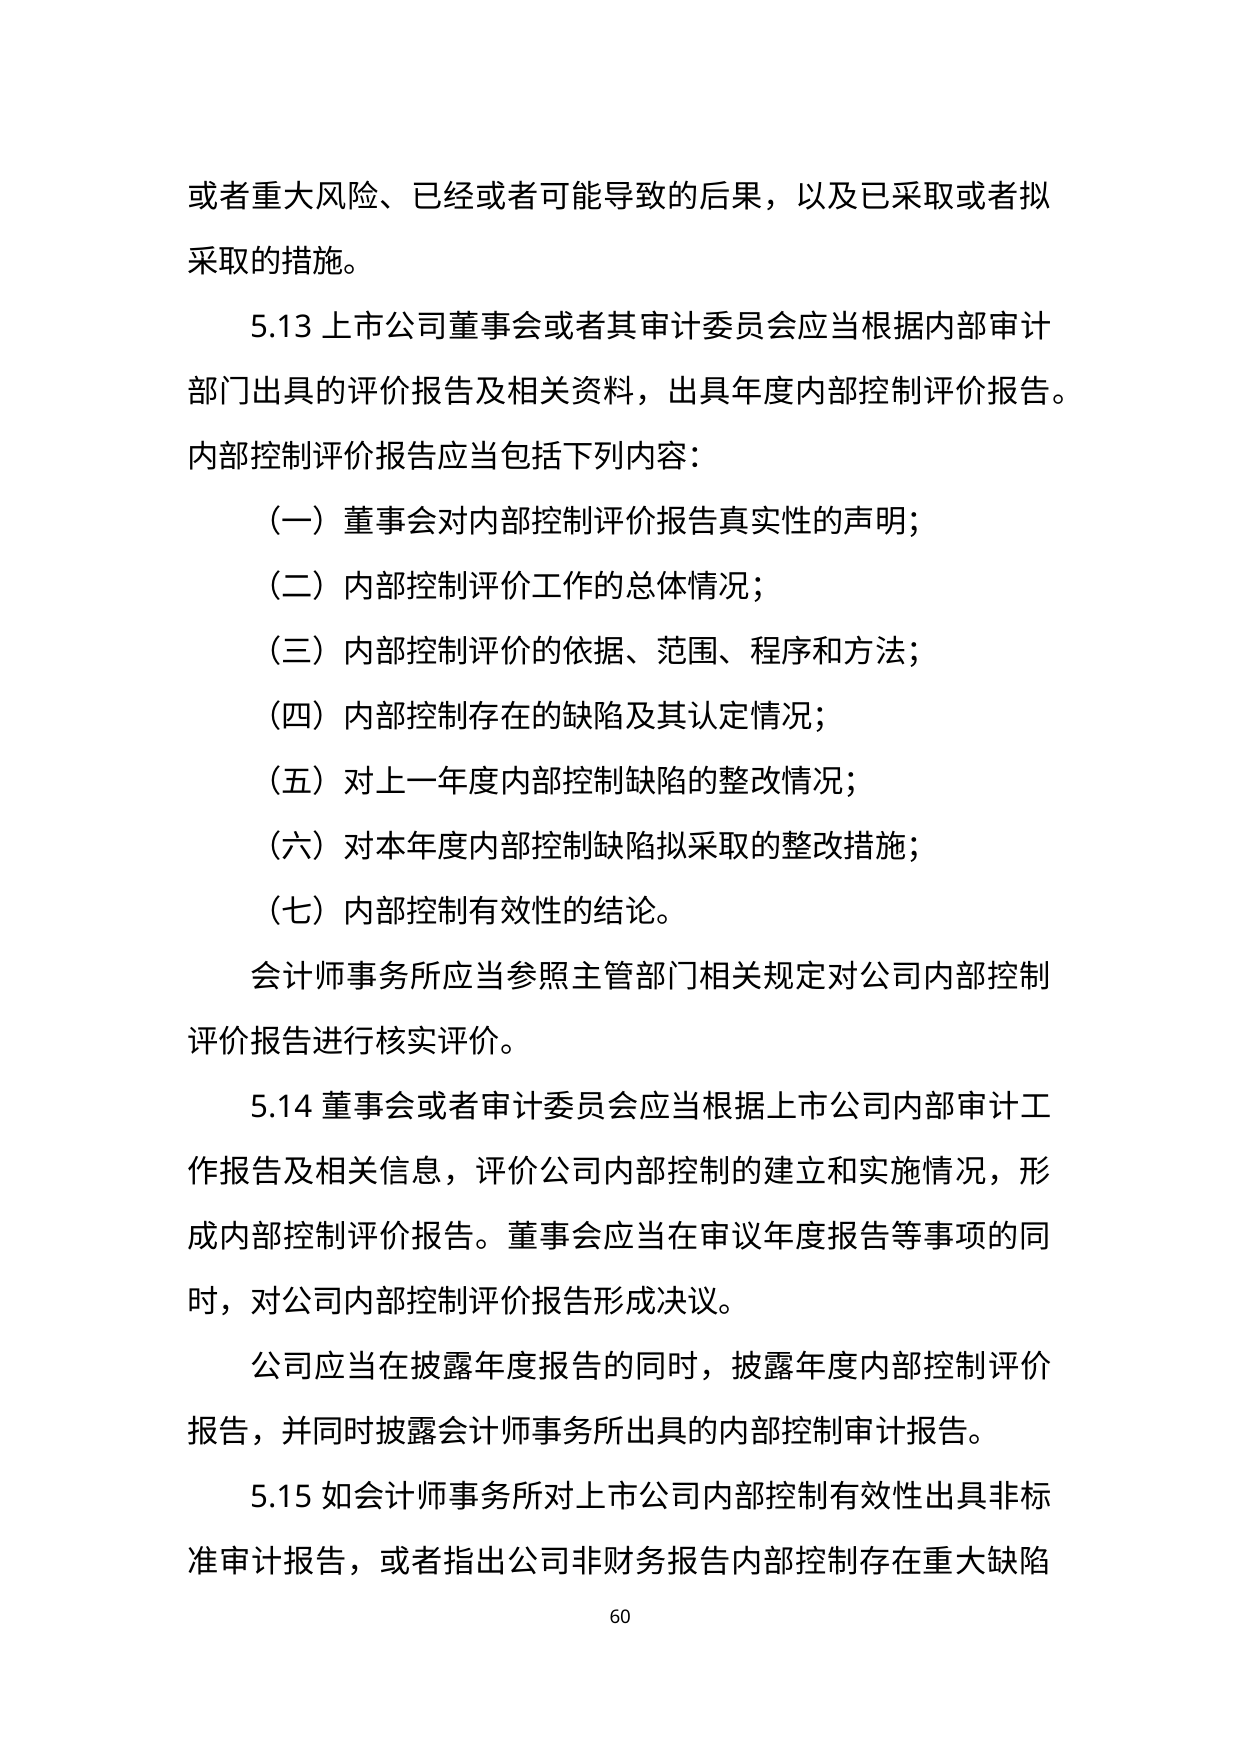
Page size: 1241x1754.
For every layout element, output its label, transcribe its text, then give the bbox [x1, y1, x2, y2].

text （五）对上一年度内部控制缺陷的整改情况； [187, 747, 1053, 812]
text （七）内部控制有效性的结论。 [187, 877, 1053, 942]
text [187, 162, 1053, 292]
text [187, 1462, 1053, 1592]
text （三）内部控制评价的依据、范围、程序和方法； [187, 617, 1053, 682]
text （四）内部控制存在的缺陷及其认定情况； [187, 682, 1053, 747]
text （二）内部控制评价工作的总体情况； [187, 552, 1053, 617]
text 会计师事务所应当参照主管部门相关规定对公司内部控制评价报告进行核实评价。 [187, 942, 1053, 1072]
text （六）对本年度内部控制缺陷拟采取的整改措施； [187, 812, 1053, 877]
text （一）董事会对内部控制评价报告真实性的声明； [187, 487, 1053, 552]
text 5.14 董事会或者审计委员会应当根据上市公司内部审计工作报告及相关信息，评价公司内部控制的建立和实施情况，形成内部控制评价报告。董事会应当在审议年度报告等事项的同时，对公司内部控制评价报告形成决议。 [187, 1072, 1053, 1332]
text 公司应当在披露年度报告的同时，披露年度内部控制评价报告，并同时披露会计师事务所出具的内部控制审计报告。 [187, 1332, 1053, 1462]
text 5.13 上市公司董事会或者其审计委员会应当根据内部审计部门出具的评价报告及相关资料，出具年度内部控制评价报告。内部控制评价报告应当包括下列内容： [187, 292, 1053, 487]
